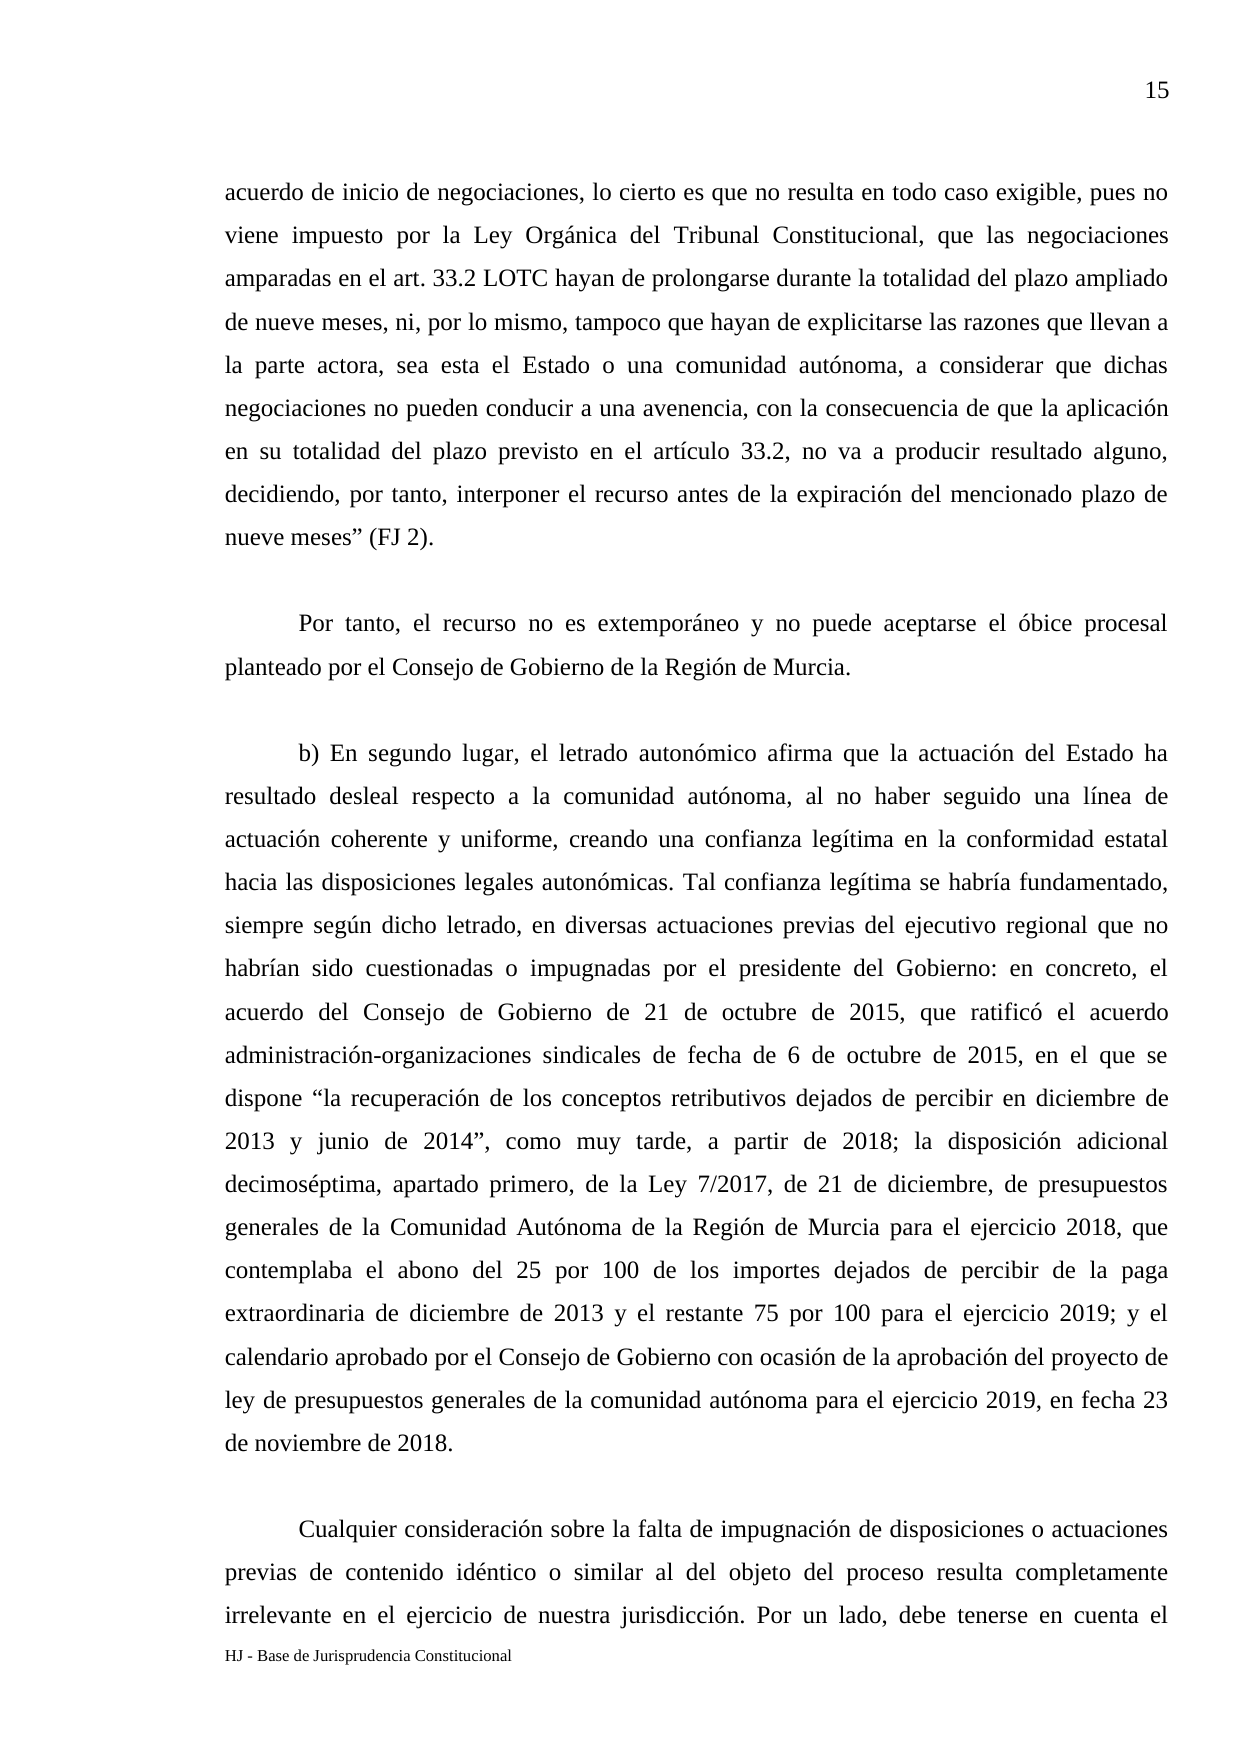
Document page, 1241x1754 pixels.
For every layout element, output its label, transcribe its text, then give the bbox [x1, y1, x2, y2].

text Por tanto, el recurso no es extemporáneo y no puede aceptarse el óbice procesal planteado por el Consejo de Gobierno de la Región de Murcia. [224, 608, 1169, 680]
text b) En segundo lugar, el letrado autonómico afirma que la actuación del Estado ha resultado desleal respecto a la comunidad autónoma, al no haber seguido una línea de actuación coherente y uniforme, creando una confianza legítima en la conformidad estatal hacia las disposiciones legales autonómicas. Tal confianza legítima se habría fundamentado, siempre según dicho letrado, en diversas actuaciones previas del ejecutivo regional que no habrían sido cuestionadas o impugnadas por el presidente del Gobierno: en concreto, el acuerdo del Consejo de Gobierno de 21 de octubre de 2015, que ratificó el acuerdo administración-organizaciones sindicales de fecha de 6 de octubre de 2015, en el que se dispone “la recuperación de los conceptos retributivos dejados de percibir en diciembre de 2013 y junio de 2014”, como muy tarde, a partir de 2018; la disposición adicional decimoséptima, apartado primero, de la Ley 7/2017, de 21 de diciembre, de presupuestos generales de la Comunidad Autónoma de la Región de Murcia para el ejercicio 2018, que contemplaba el abono del 25 por 100 de los importes dejados de percibir de la paga extraordinaria de diciembre de 2013 y el restante 75 por 100 para el ejercicio 2019; y el calendario aprobado por el Consejo de Gobierno con ocasión de la aprobación del proyecto de ley de presupuestos generales de la comunidad autónoma para el ejercicio 2019, en fecha 23 de noviembre de 2018. [224, 738, 1169, 1457]
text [224, 177, 1169, 551]
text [224, 1514, 1169, 1629]
